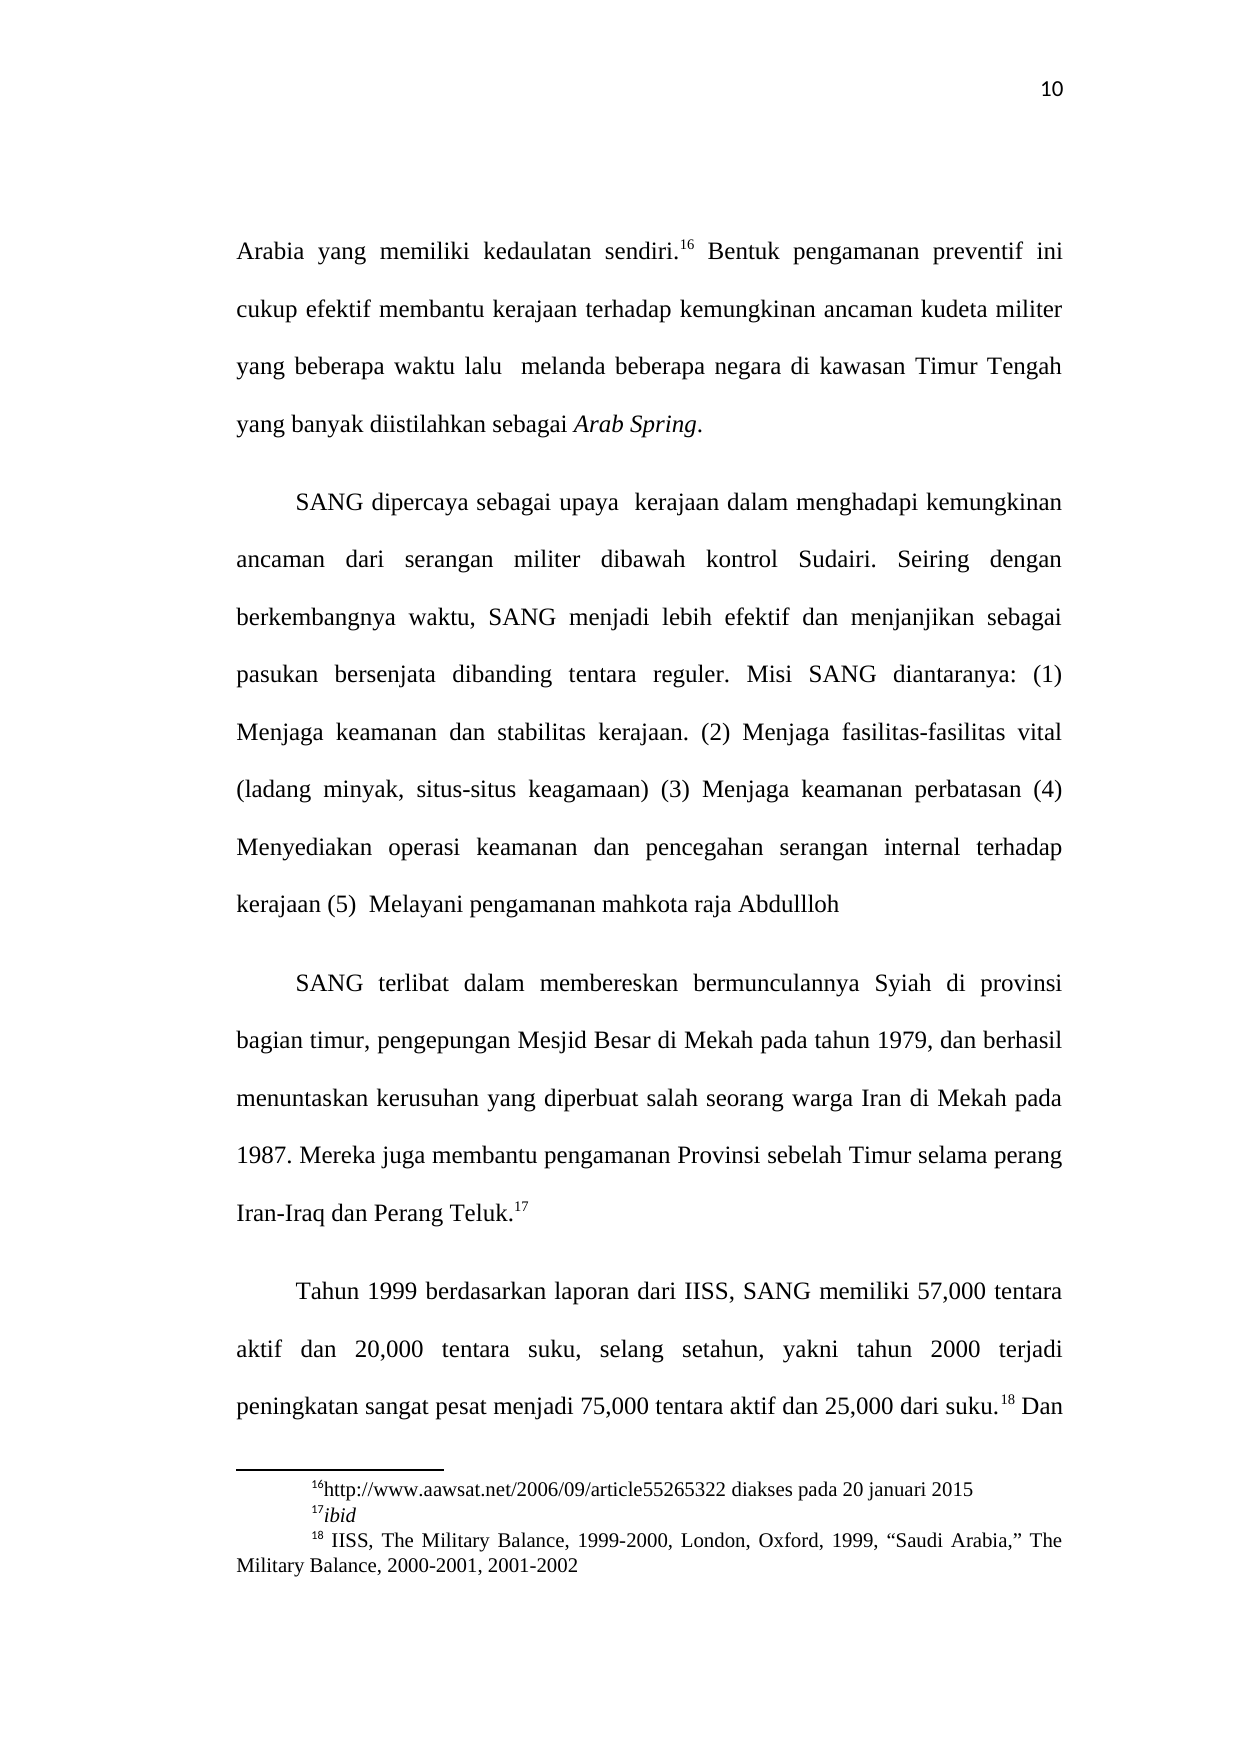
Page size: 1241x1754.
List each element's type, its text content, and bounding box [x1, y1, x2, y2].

text SANG terlibat dalam membereskan bermunculannya Syiah di provinsi bagian timur, pengepungan Mesjid Besar di Mekah pada tahun 1979, dan berhasil menuntaskan kerusuhan yang diperbuat salah seorang warga Iran di Mekah pada 1987. Mereka juga membantu pengamanan Provinsi sebelah Timur selama perang Iran-Iraq dan Perang Teluk. [236, 968, 1063, 1227]
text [236, 236, 1063, 437]
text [236, 1276, 1063, 1420]
text SANG dipercaya sebagai upaya kerajaan dalam menghadapi kemungkinan ancaman dari serangan militer dibawah kontrol Sudairi. Seiring dengan berkembangnya waktu, SANG menjadi lebih efektif dan menjanjikan sebagai pasukan bersenjata dibanding tentara reguler. Misi SANG diantaranya: (1) Menjaga keamanan dan stabilitas kerajaan. (2) Menjaga fasilitas-fasilitas vital (ladang minyak, situs-situs keagamaan) (3) Menjaga keamanan perbatasan (4) Menyediakan operasi keamanan dan pencegahan serangan internal terhadap kerajaan (5) Melayani pengamanan mahkota raja Abdullloh [236, 487, 1063, 918]
